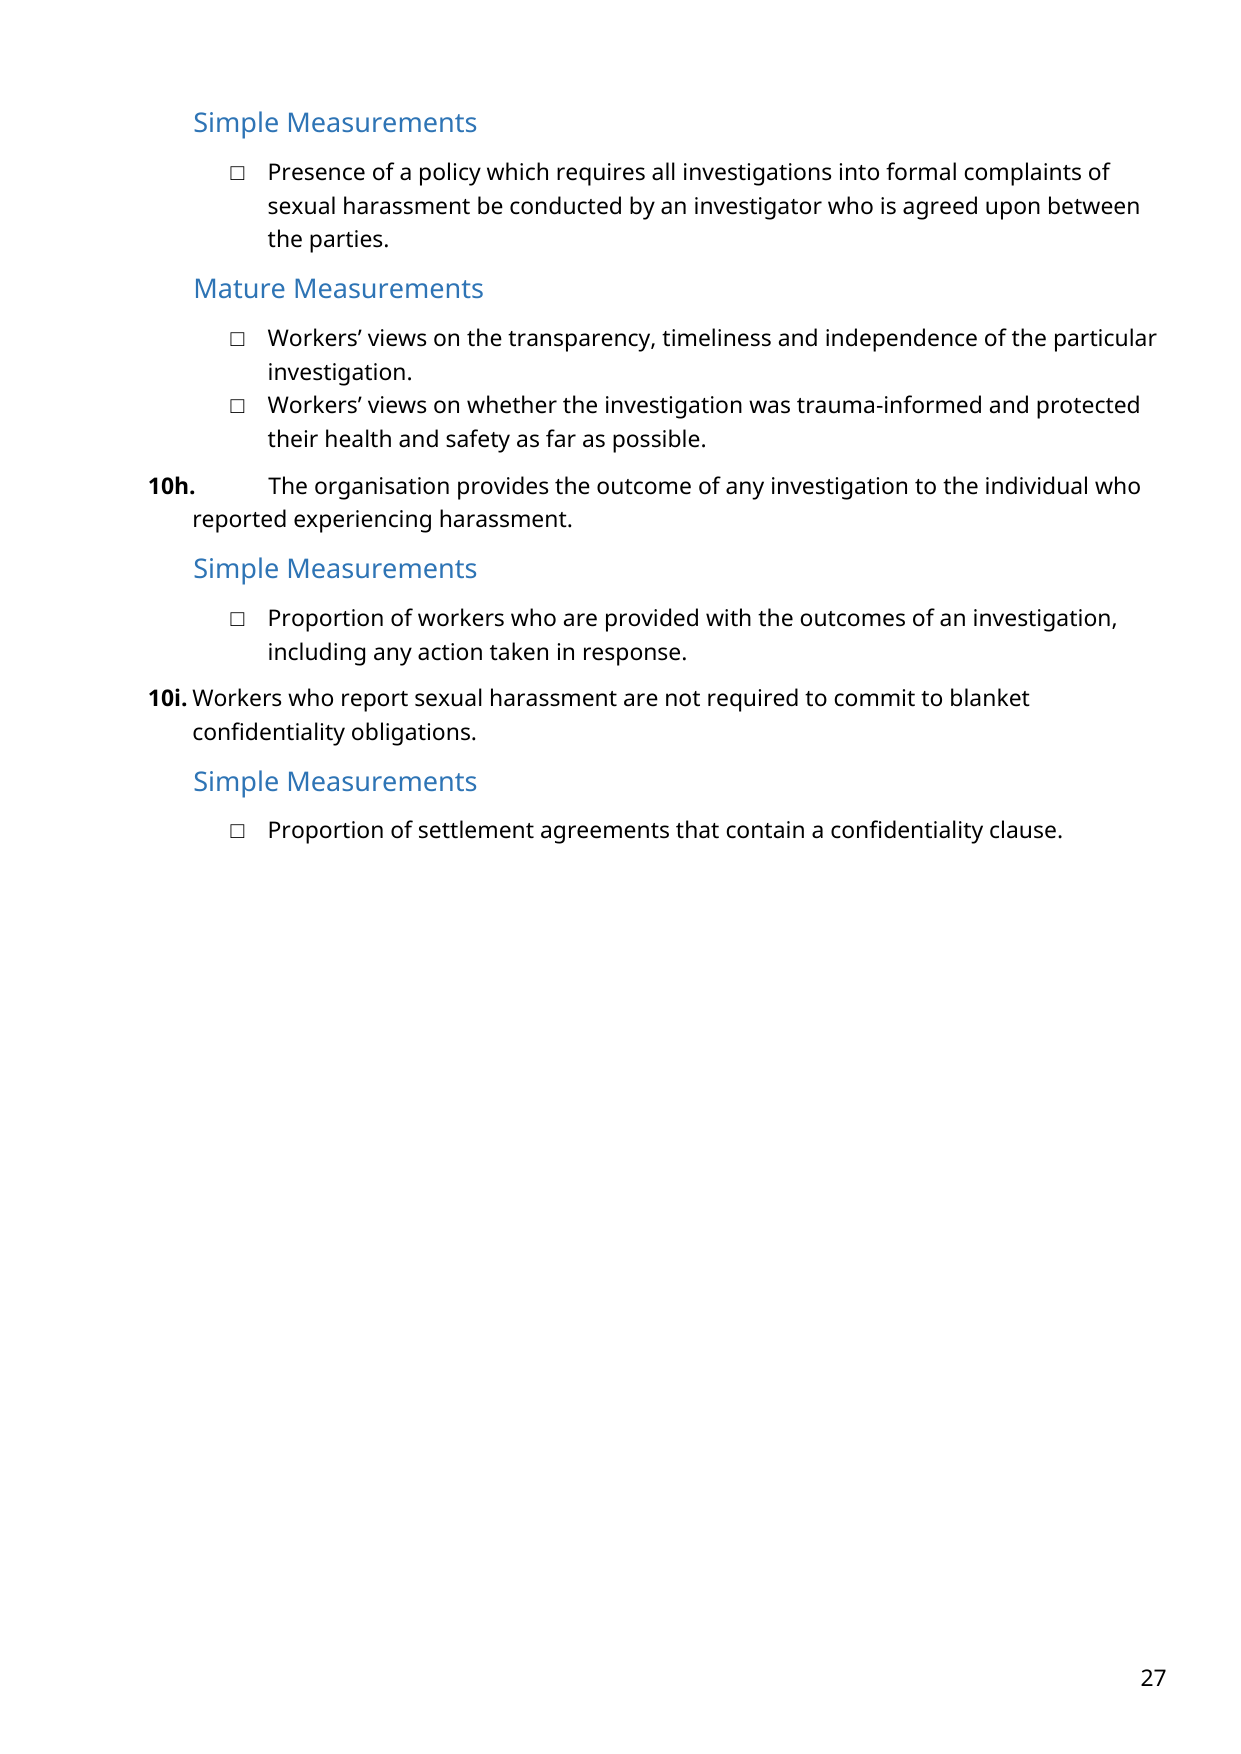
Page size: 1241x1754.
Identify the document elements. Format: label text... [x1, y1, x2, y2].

text Simple Measurements [118, 762, 1166, 799]
list Proportion of workers who are provided with the outcomes of an investigation, including any action taken in response. [230, 602, 1166, 667]
list Workers’ views on the transparency, timeliness and independence of the particular investigation. [230, 322, 1166, 387]
text Mature Measurements [193, 269, 1166, 306]
list Workers who report sexual harassment are not required to commit to blanket confidentiality obligations. [148, 682, 1166, 747]
list Proportion of settlement agreements that contain a confidentiality clause. [230, 814, 1166, 846]
list Workers’ views on whether the investigation was trauma-informed and protected their health and safety as far as possible. [230, 389, 1166, 454]
text Simple Measurements [118, 549, 1166, 586]
list The organisation provides the outcome of any investigation to the individual who reported experiencing harassment. [148, 469, 1166, 534]
text Simple Measurements [118, 103, 1166, 140]
list Presence of a policy which requires all investigations into formal complaints of sexual harassment be conducted by an investigator who is agreed upon between the parties. [230, 156, 1166, 254]
